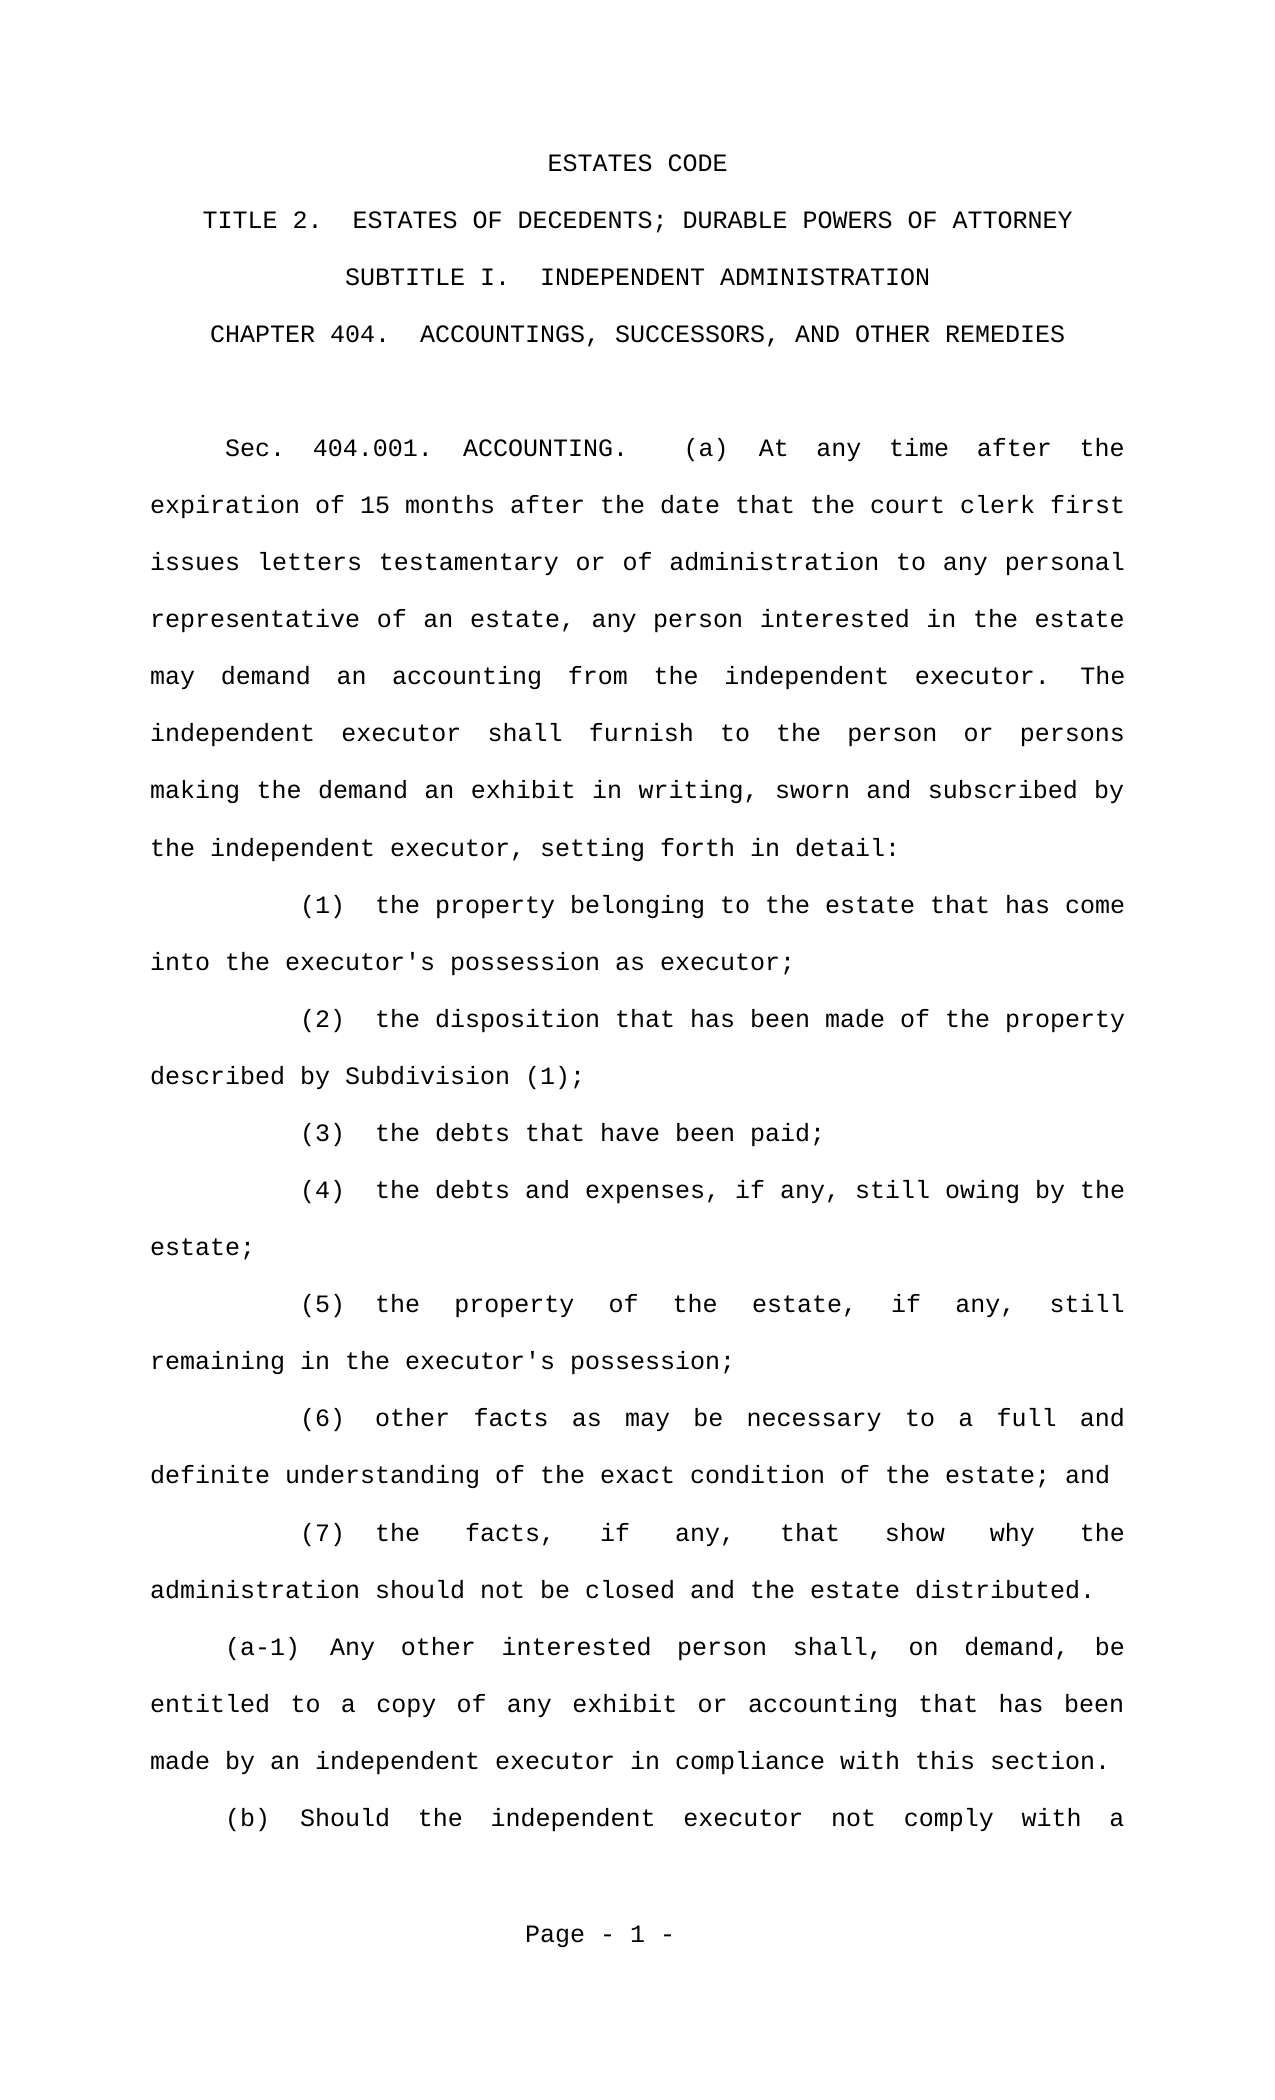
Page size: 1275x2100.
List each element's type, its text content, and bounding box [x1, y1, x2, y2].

text (6) other facts as may be necessary to a full and definite understanding of the exact condition of the estate; and [150, 1406, 1125, 1491]
text (a-1) Any other interested person shall, on demand, be entitled to a copy of any exhibit or accounting that has been made by an independent executor in compliance with this section. [150, 1634, 1125, 1777]
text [150, 1805, 1125, 1834]
text CHAPTER 404. ACCOUNTINGS, SUCCESSORS, AND OTHER REMEDIES [150, 321, 1125, 350]
text (7) the facts, if any, that show why the administration should not be closed and the estate distributed. [150, 1520, 1125, 1606]
text (1) the property belonging to the estate that has come into the executor's possession as executor; [150, 892, 1125, 978]
text SUBTITLE I. INDEPENDENT ADMINISTRATION [150, 264, 1125, 293]
text (5) the property of the estate, if any, still remaining in the executor's possession; [150, 1292, 1125, 1377]
text Sec. 404.001. ACCOUNTING. (a) At any time after the expiration of 15 months after the date that the court clerk first issues letters testamentary or of administration to any personal representative of an estate, any person interested in the estate may demand an accounting from the independent executor. The independent executor shall furnish to the person or persons making the demand an exhibit in writing, sworn and subscribed by the independent executor, setting forth in detail: [150, 435, 1125, 863]
text (3) the debts that have been paid; [150, 1120, 1125, 1149]
text (2) the disposition that has been made of the property described by Subdivision (1); [150, 1006, 1125, 1092]
text (4) the debts and expenses, if any, still owing by the estate; [150, 1177, 1125, 1263]
text ESTATES CODE [150, 150, 1125, 178]
text TITLE 2. ESTATES OF DECEDENTS; DURABLE POWERS OF ATTORNEY [150, 207, 1125, 236]
